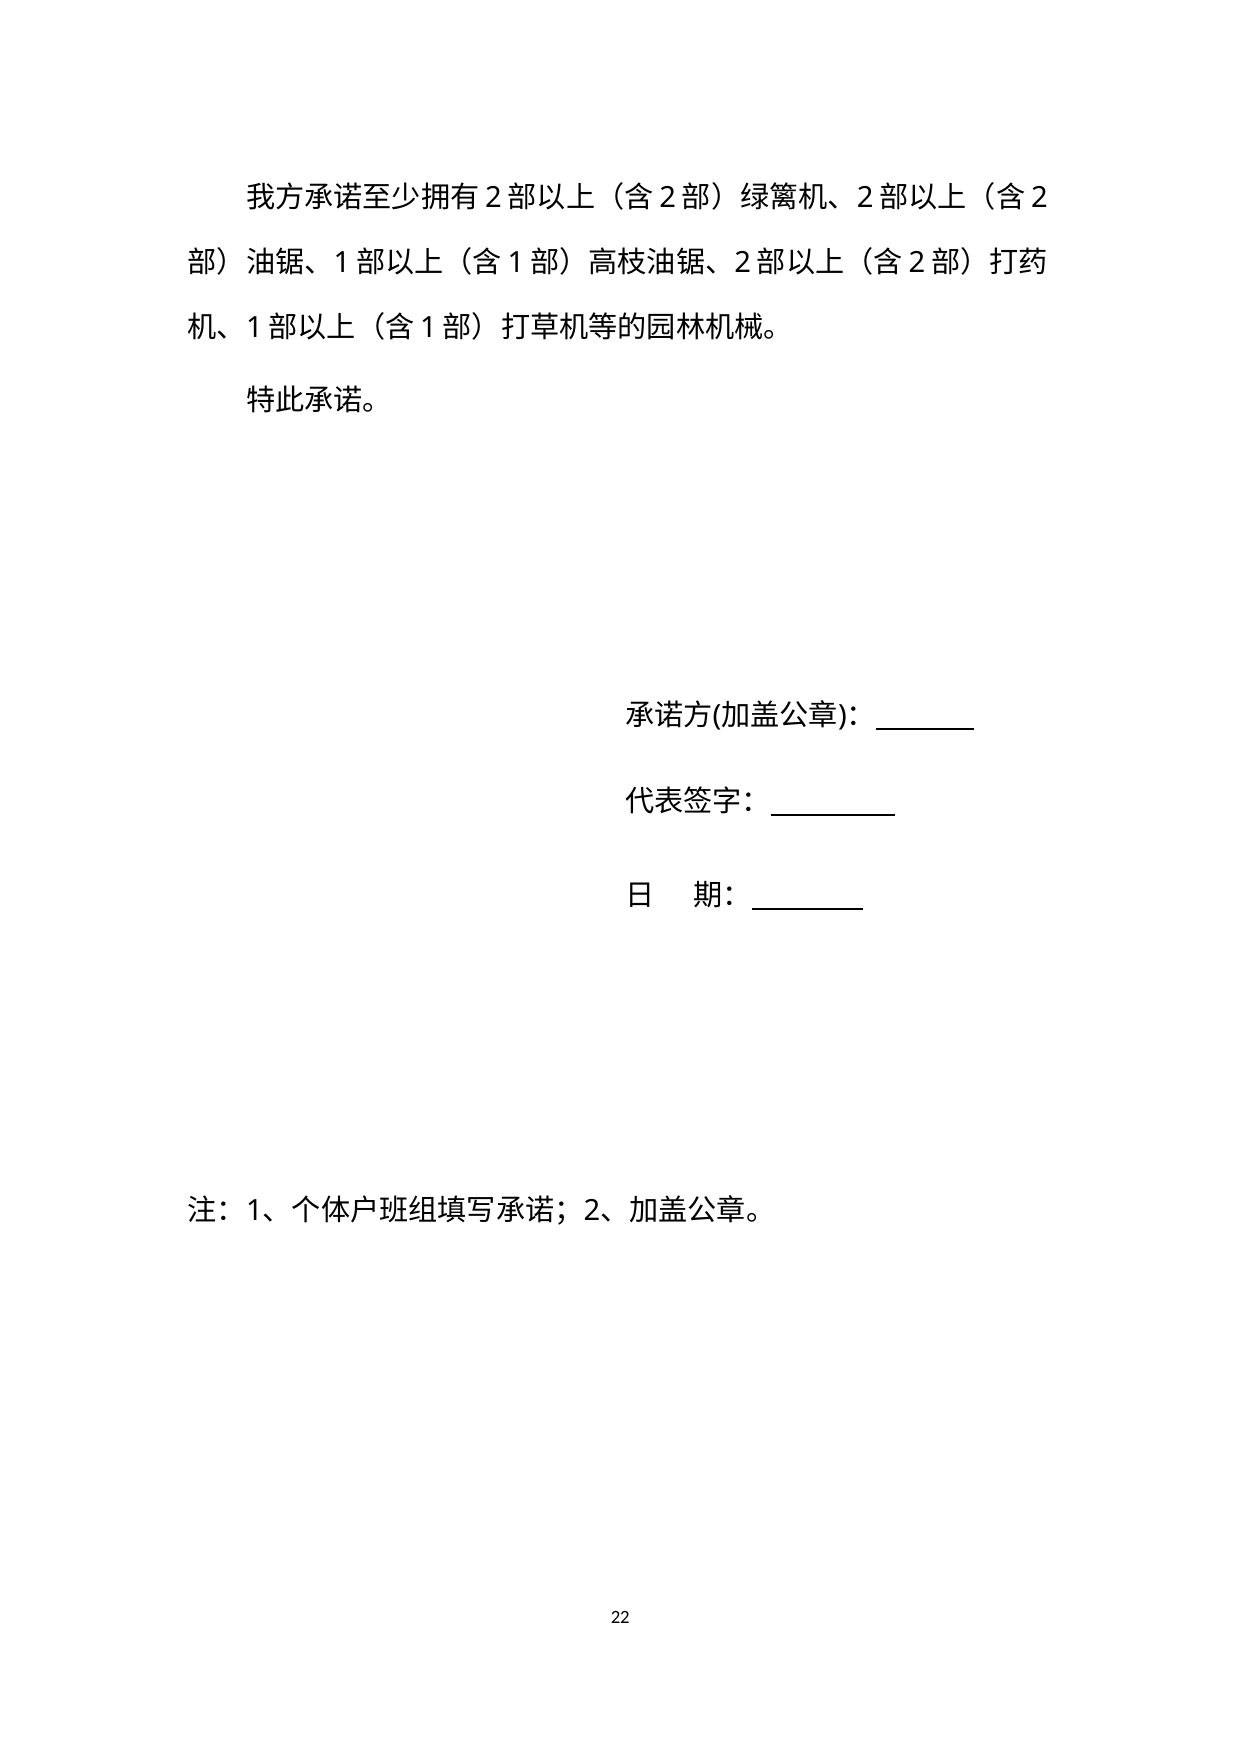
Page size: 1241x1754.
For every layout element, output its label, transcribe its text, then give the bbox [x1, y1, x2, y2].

text 承诺方(加盖公章)： [187, 680, 1053, 745]
text 代表签字： [187, 766, 1053, 831]
text 特此承诺。 [187, 365, 1053, 430]
text 我方承诺至少拥有2部以上（含2部）绿篱机、2部以上（含2部）油锯、1部以上（含1部）高枝油锯、2部以上（含2部）打药机、1部以上（含1部）打草机等的园林机械。 [187, 162, 1053, 357]
text 日 期： [187, 860, 1053, 925]
text 注：1、个体户班组填写承诺；2、加盖公章。 [187, 1175, 1053, 1240]
